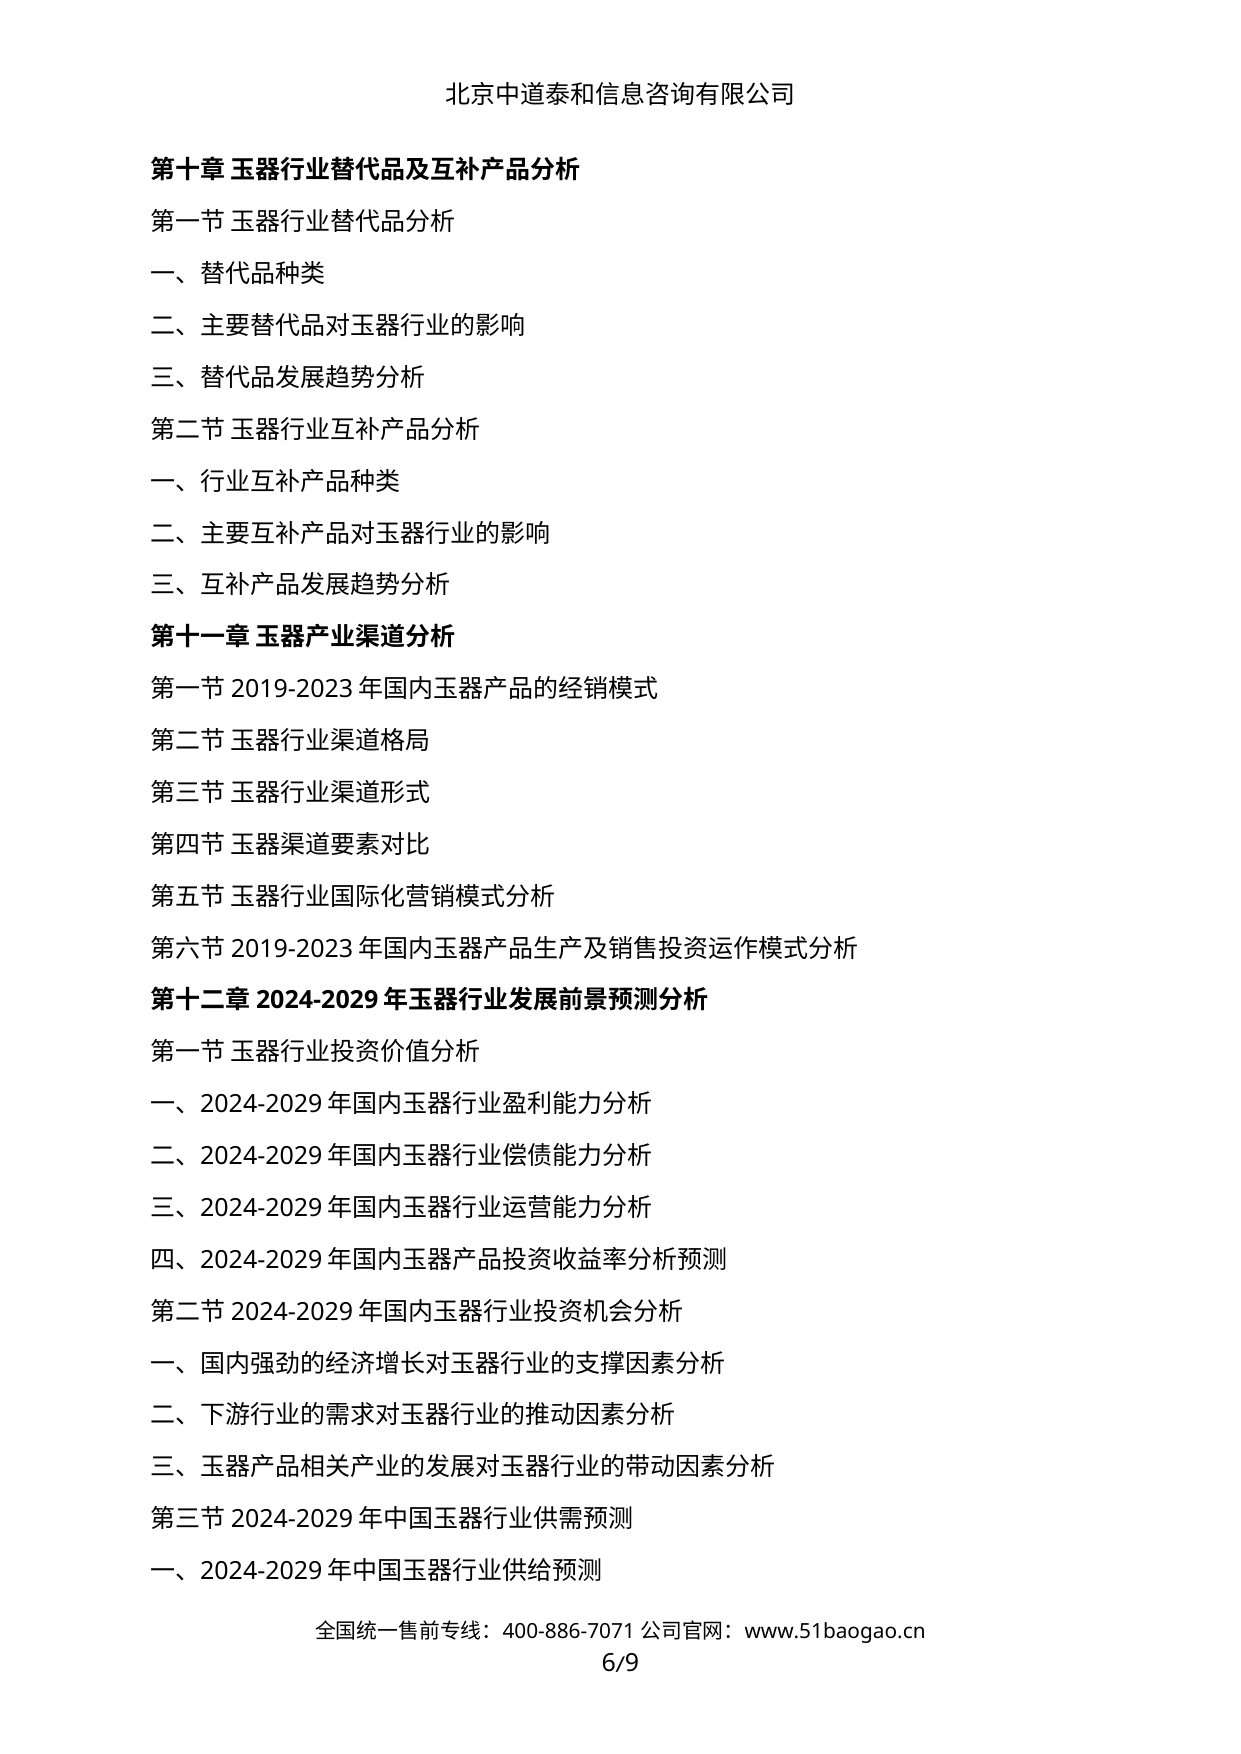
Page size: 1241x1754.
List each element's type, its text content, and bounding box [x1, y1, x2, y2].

text 一、2024-2029年中国玉器行业供给预测 [150, 1551, 1090, 1587]
text 第十一章 玉器产业渠道分析 [150, 617, 1090, 653]
text 第二节 玉器行业渠道格局 [150, 721, 1090, 757]
text 第六节 2019-2023年国内玉器产品生产及销售投资运作模式分析 [150, 928, 1090, 964]
text 三、替代品发展趋势分析 [150, 357, 1090, 394]
text 第一节 玉器行业替代品分析 [150, 202, 1090, 238]
text 一、国内强劲的经济增长对玉器行业的支撑因素分析 [150, 1343, 1090, 1379]
text 三、玉器产品相关产业的发展对玉器行业的带动因素分析 [150, 1447, 1090, 1483]
text 一、2024-2029年国内玉器行业盈利能力分析 [150, 1084, 1090, 1120]
text 第二节 2024-2029年国内玉器行业投资机会分析 [150, 1291, 1090, 1327]
text 四、2024-2029年国内玉器产品投资收益率分析预测 [150, 1239, 1090, 1276]
text 一、替代品种类 [150, 254, 1090, 290]
text 一、行业互补产品种类 [150, 461, 1090, 497]
text 第十章 玉器行业替代品及互补产品分析 [150, 150, 1090, 186]
text 二、主要替代品对玉器行业的影响 [150, 306, 1090, 342]
text 二、主要互补产品对玉器行业的影响 [150, 513, 1090, 549]
text 第三节 玉器行业渠道形式 [150, 772, 1090, 809]
text 第二节 玉器行业互补产品分析 [150, 409, 1090, 446]
text 三、互补产品发展趋势分析 [150, 565, 1090, 601]
text 第三节 2024-2029年中国玉器行业供需预测 [150, 1499, 1090, 1535]
text 第五节 玉器行业国际化营销模式分析 [150, 876, 1090, 912]
text 二、下游行业的需求对玉器行业的推动因素分析 [150, 1395, 1090, 1431]
text 第一节 2019-2023年国内玉器产品的经销模式 [150, 669, 1090, 705]
text 第四节 玉器渠道要素对比 [150, 824, 1090, 861]
text 三、2024-2029年国内玉器行业运营能力分析 [150, 1187, 1090, 1224]
text 二、2024-2029年国内玉器行业偿债能力分析 [150, 1136, 1090, 1172]
text 第十二章 2024-2029年玉器行业发展前景预测分析 [150, 980, 1090, 1016]
text 第一节 玉器行业投资价值分析 [150, 1032, 1090, 1068]
